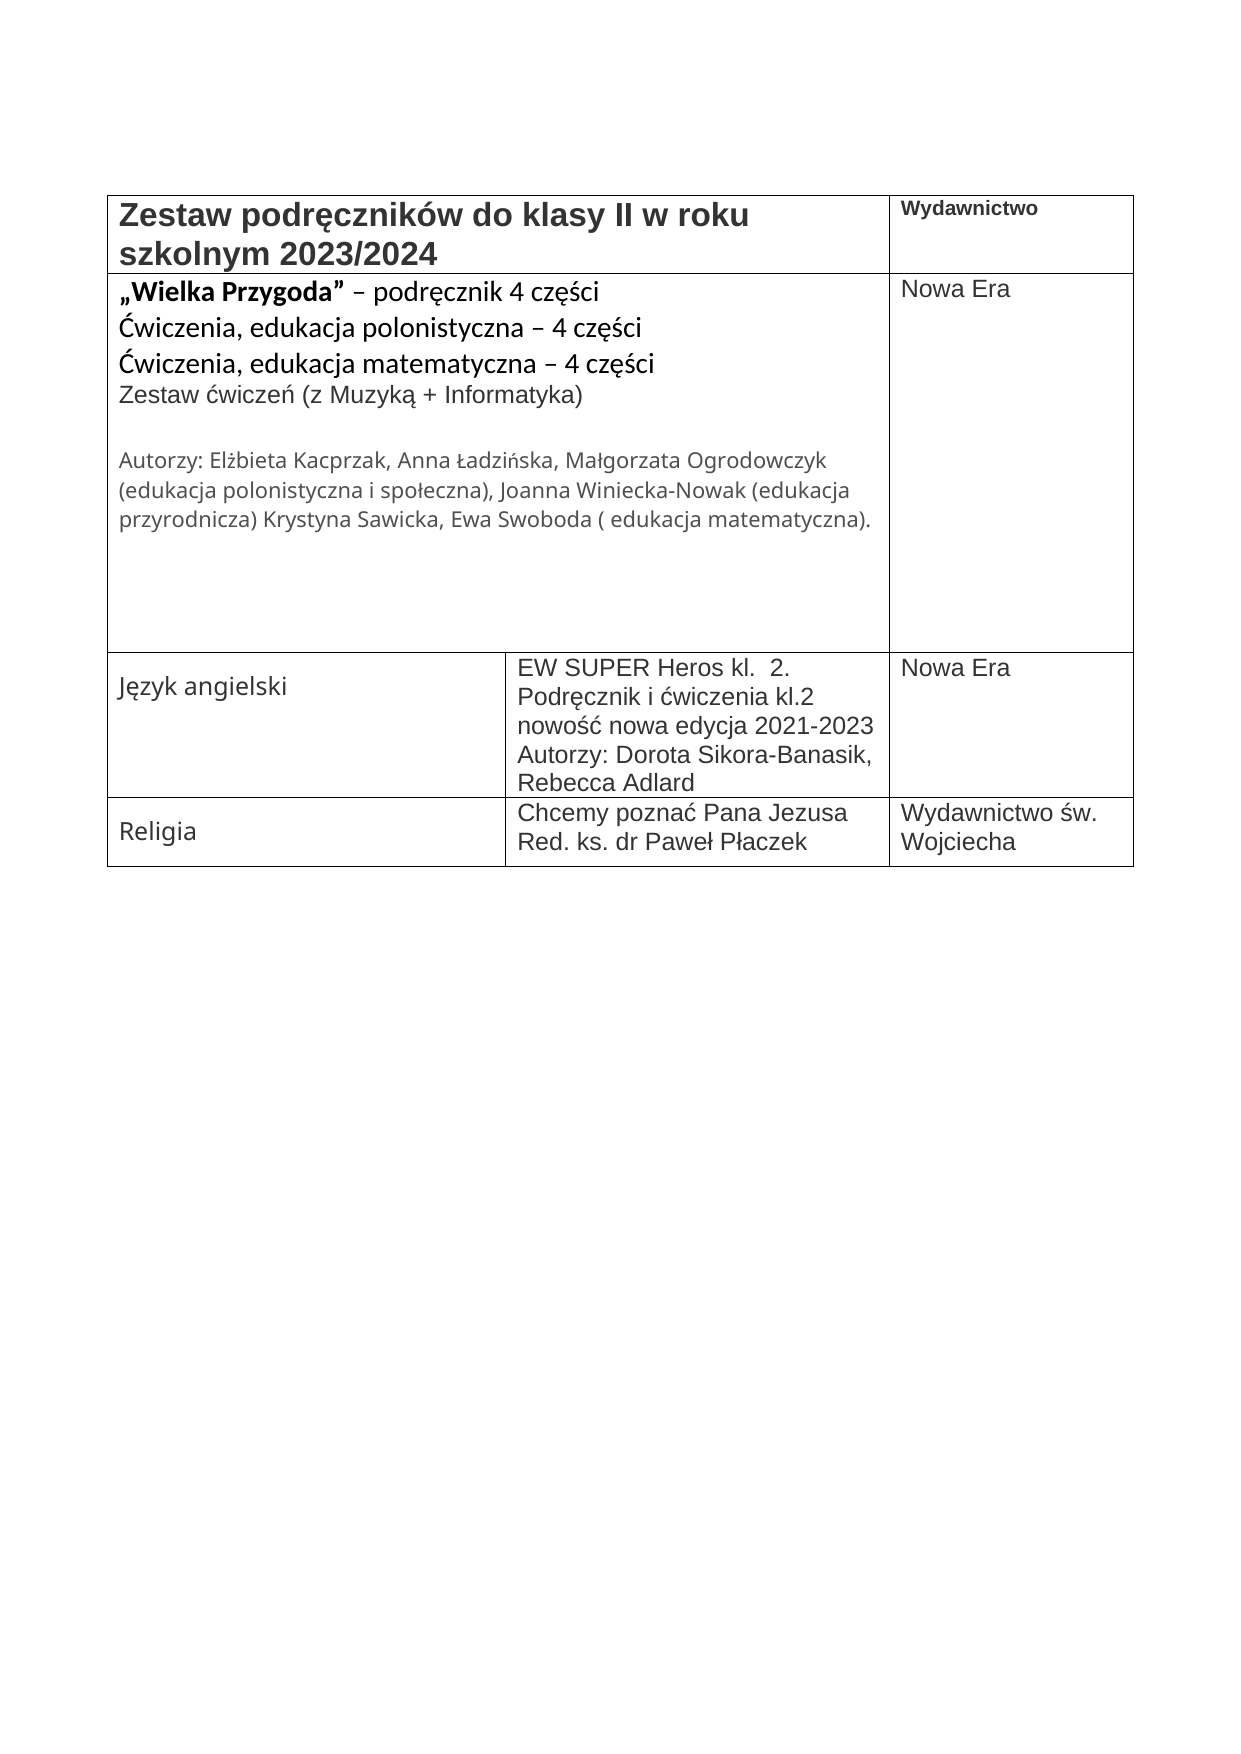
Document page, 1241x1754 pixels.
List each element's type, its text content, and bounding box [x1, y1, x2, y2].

table_cell Język angielski [108, 653, 505, 797]
table_cell „Wielka Przygoda” – podręcznik 4 części Ćwiczenia, edukacja polonistyczna – 4 części Ćwiczenia, edukacja matematyczna – 4 części Zestaw ćwiczeń (z Muzyką + Informatyka) Autorzy: Elżbieta Kacprzak, Anna Ładzińska, Małgorzata Ogrodowczyk (edukacja polonistyczna i społeczna), Joanna Winiecka-Nowak (edukacja przyrodnicza) Krystyna Sawicka, Ewa Swoboda ( edukacja matematyczna). [108, 274, 889, 652]
table_header Zestaw podręczników do klasy II w roku szkolnym 2023/2024 [108, 196, 889, 272]
table_cell Religia [108, 798, 505, 866]
table_cell Nowa Era [890, 274, 1133, 652]
table_cell Wydawnictwo św. Wojciecha [890, 798, 1133, 866]
table_header Wydawnictwo [890, 196, 1133, 272]
table_cell Nowa Era [890, 653, 1133, 797]
table_cell Chcemy poznać Pana Jezusa Red. ks. dr Paweł Płaczek [506, 798, 889, 866]
table_cell EW SUPER Heros kl. 2. Podręcznik i ćwiczenia kl.2 nowość nowa edycja 2021-2023 Autorzy: Dorota Sikora-Banasik, Rebecca Adlard [506, 653, 889, 797]
